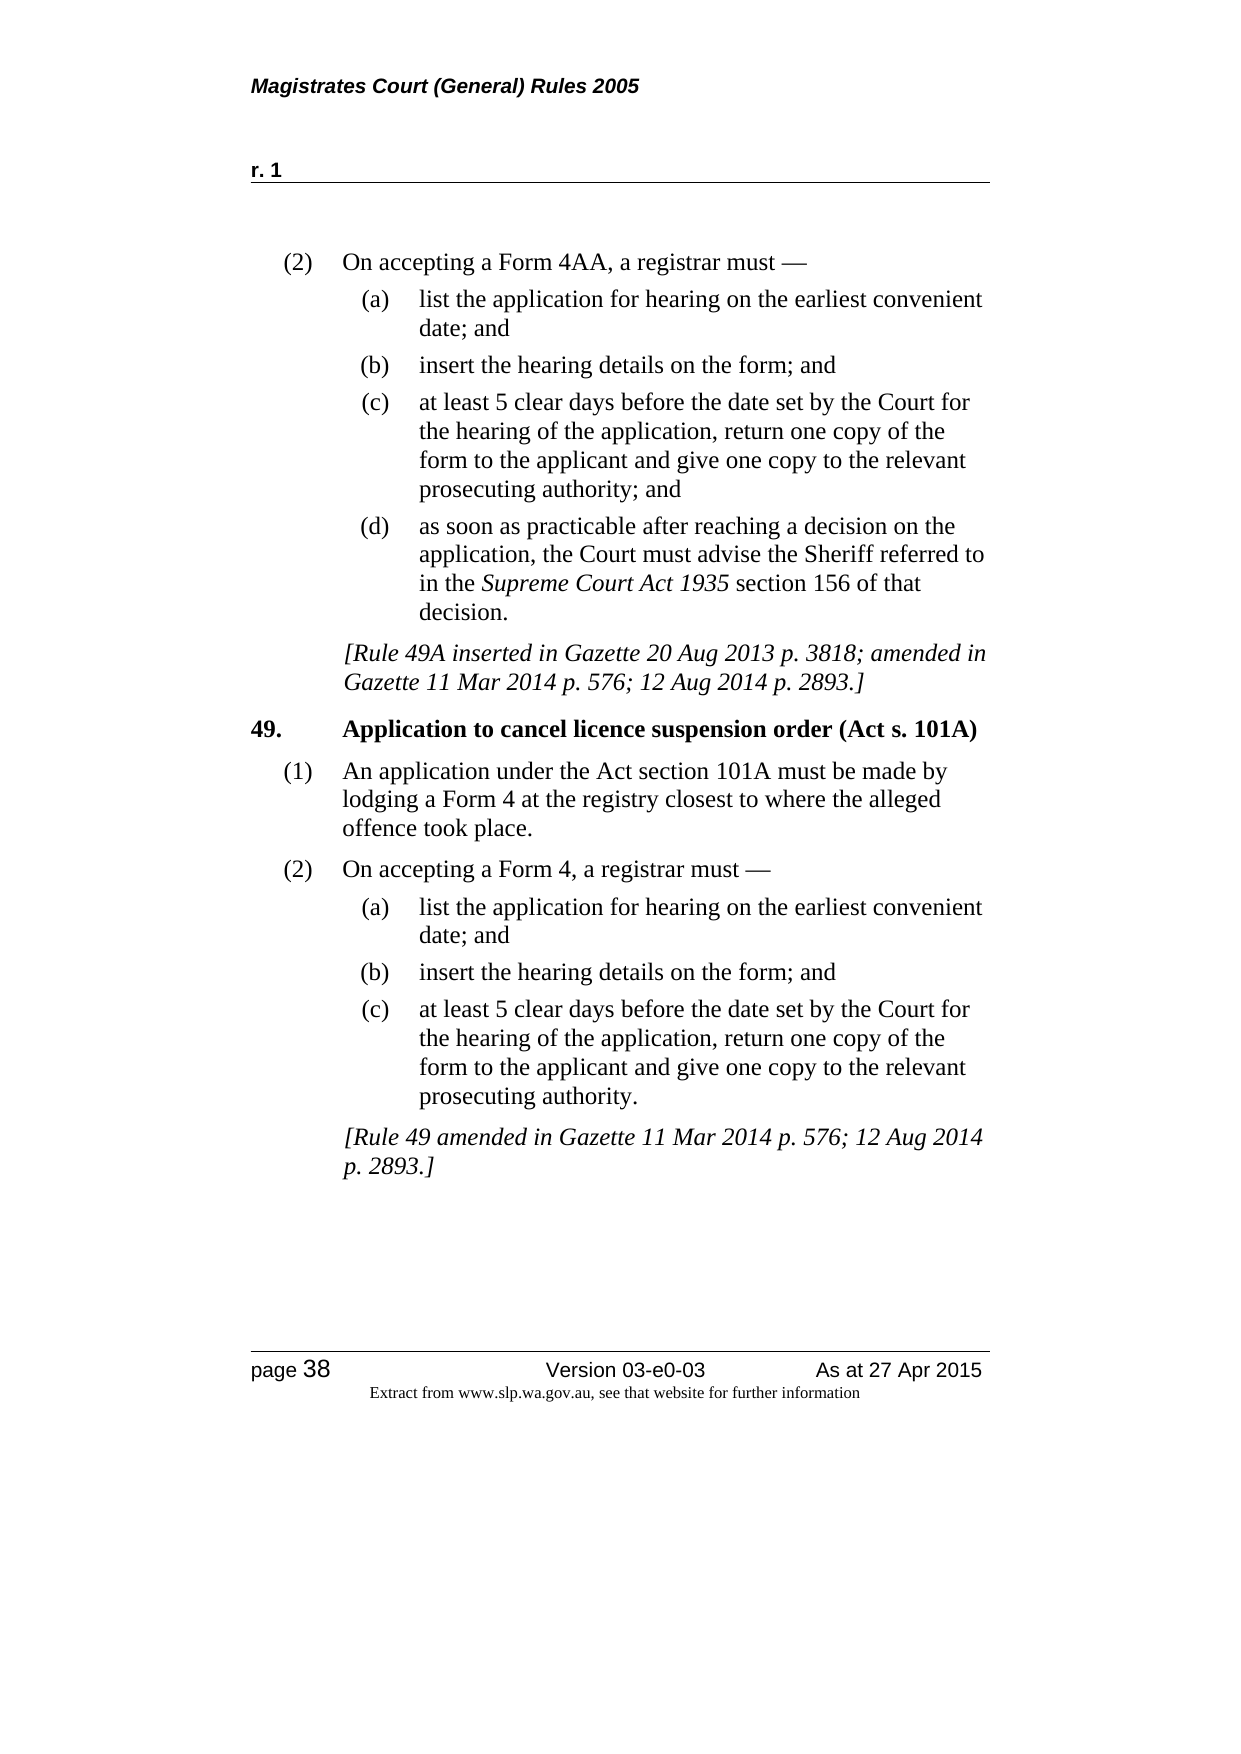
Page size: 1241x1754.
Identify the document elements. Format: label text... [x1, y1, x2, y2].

text (d) as soon as practicable after reaching a decision on the application, the Court must advise the Sheriff referred to in the Supreme Court Act 1935 section 156 of that decision. [251, 511, 990, 626]
text [Rule 49A inserted in Gazette 20 Aug 2013 p. 3818; amended in Gazette 11 Mar 2014 p. 576; 12 Aug 2014 p. 2893.] [251, 638, 990, 696]
text (2) On accepting a Form 4, a registrar must — [251, 854, 990, 883]
subtitle 49. Application to cancel licence suspension order (Act s. 101A) [251, 714, 990, 743]
text (a) list the application for hearing on the earliest convenient date; and [251, 284, 990, 342]
text (c) at least 5 clear days before the date set by the Court for the hearing of the application, return one copy of the form to the applicant and give one copy to the relevant prosecuting authority; and [251, 387, 990, 502]
text (2) On accepting a Form 4AA, a registrar must — [251, 247, 990, 276]
text (1) An application under the Act section 101A must be made by lodging a Form 4 at the registry closest to where the alleged offence took place. [251, 756, 990, 842]
text (a) list the application for hearing on the earliest convenient date; and [251, 892, 990, 949]
text (b) insert the hearing details on the form; and [251, 957, 990, 986]
text (c) at least 5 clear days before the date set by the Court for the hearing of the application, return one copy of the form to the applicant and give one copy to the relevant prosecuting authority. [251, 994, 990, 1109]
text [Rule 49 amended in Gazette 11 Mar 2014 p. 576; 12 Aug 2014 p. 2893.] [251, 1122, 990, 1179]
text (b) insert the hearing details on the form; and [251, 350, 990, 379]
